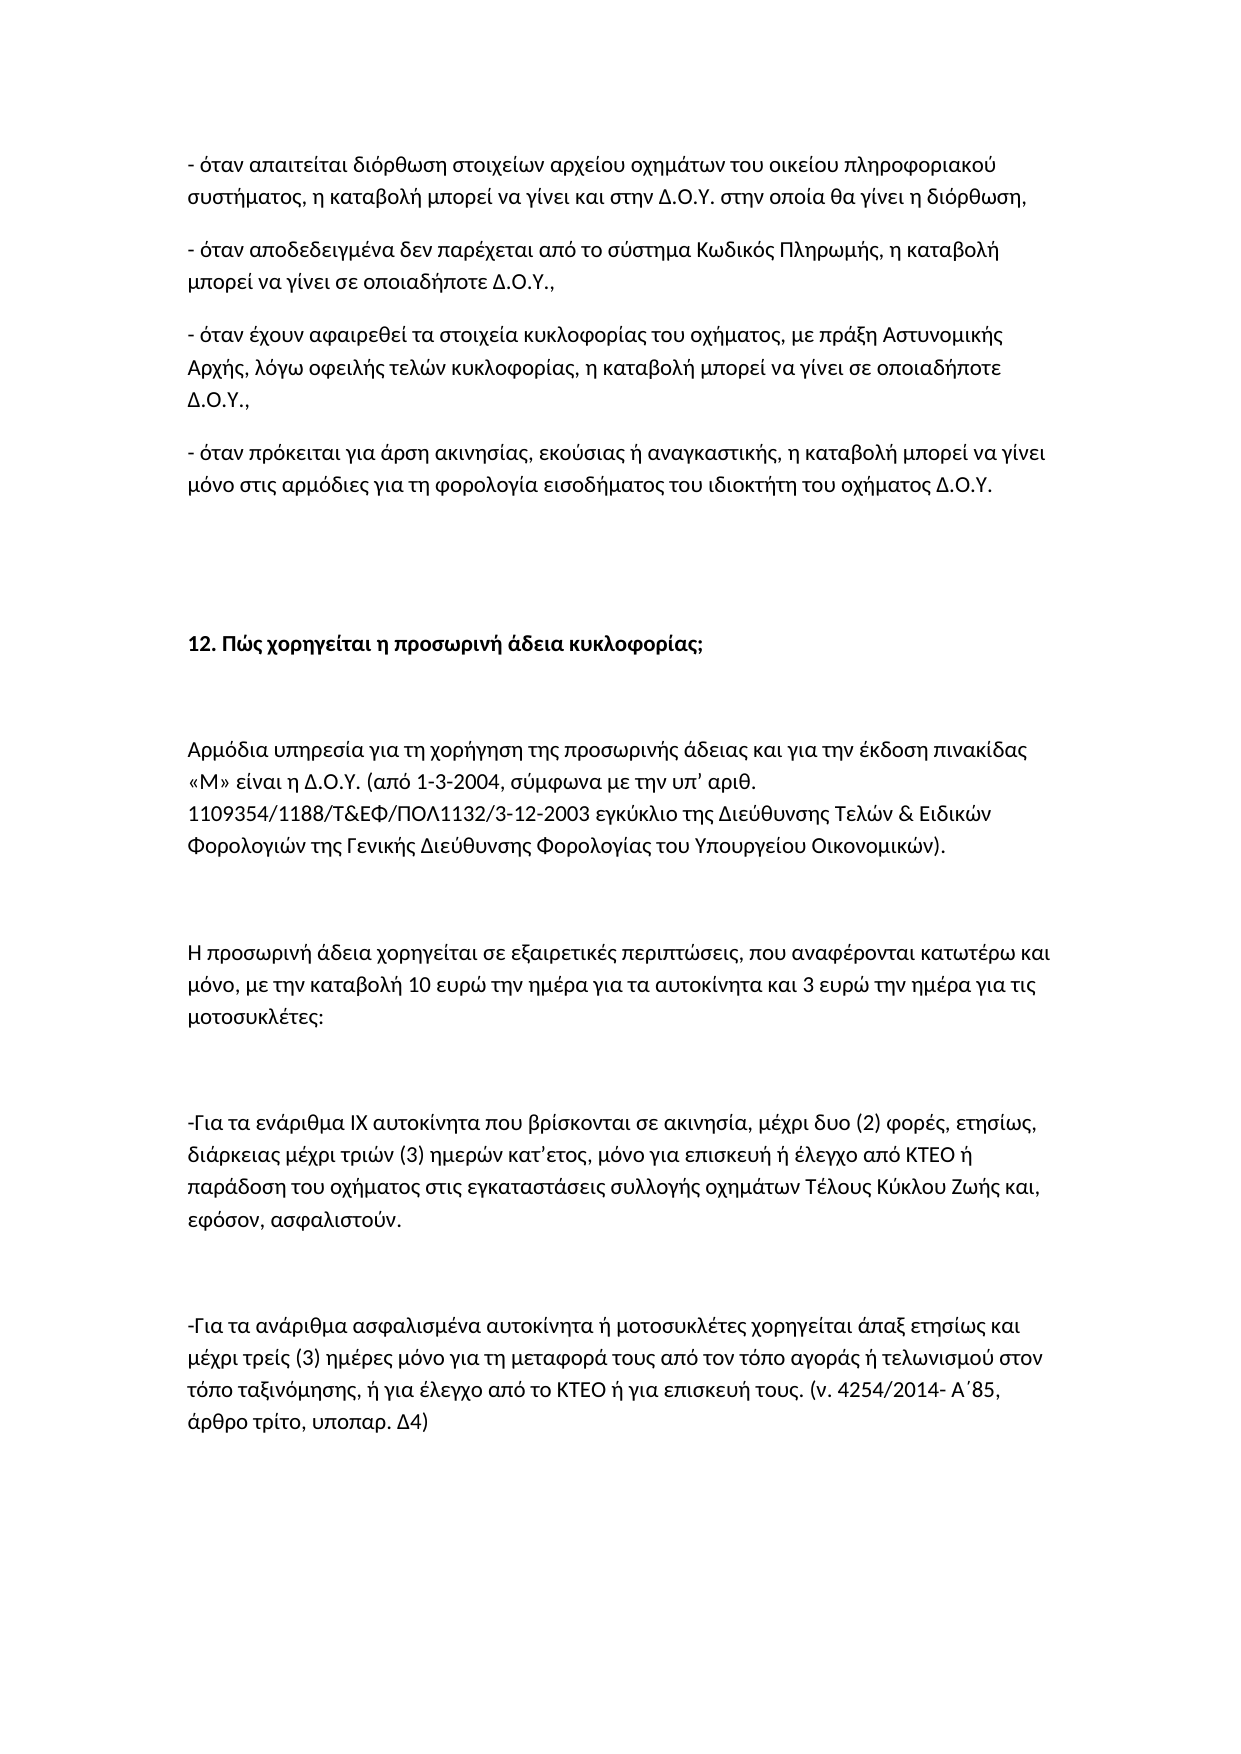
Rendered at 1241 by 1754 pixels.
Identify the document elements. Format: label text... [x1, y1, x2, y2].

text - όταν έχουν αφαιρεθεί τα στοιχεία κυκλοφορίας του οχήματος, με πράξη Αστυνομικής Αρχής, λόγω οφειλής τελών κυκλοφορίας, η καταβολή μπορεί να γίνει σε οποιαδήποτε Δ.Ο.Υ., [187, 320, 1053, 413]
text - όταν αποδεδειγμένα δεν παρέχεται από το σύστημα Κωδικός Πληρωμής, η καταβολή μπορεί να γίνει σε οποιαδήποτε Δ.Ο.Υ., [187, 235, 1053, 295]
text - όταν πρόκειται για άρση ακινησίας, εκούσιας ή αναγκαστικής, η καταβολή μπορεί να γίνει μόνο στις αρμόδιες για τη φορολογία εισοδήματος του ιδιοκτήτη του οχήματος Δ.Ο.Υ. [187, 438, 1053, 498]
text 12. Πώς χορηγείται η προσωρινή άδεια κυκλοφορίας; [187, 629, 1053, 657]
text - όταν απαιτείται διόρθωση στοιχείων αρχείου οχημάτων του οικείου πληροφοριακού συστήματος, η καταβολή μπορεί να γίνει και στην Δ.Ο.Υ. στην οποία θα γίνει η διόρθωση, [187, 150, 1053, 210]
text -Για τα ενάριθμα ΙΧ αυτοκίνητα που βρίσκονται σε ακινησία, μέχρι δυο (2) φορές, ετησίως, διάρκειας μέχρι τριών (3) ημερών κατ’ετος, μόνο για επισκευή ή έλεγχο από ΚΤΕΟ ή παράδοση του οχήματος στις εγκαταστάσεις συλλογής οχημάτων Τέλους Κύκλου Ζωής και, εφόσον, ασφαλιστούν. [187, 1108, 1053, 1233]
text Η προσωρινή άδεια χορηγείται σε εξαιρετικές περιπτώσεις, που αναφέρονται κατωτέρω και μόνο, με την καταβολή 10 ευρώ την ημέρα για τα αυτοκίνητα και 3 ευρώ την ημέρα για τις μοτοσυκλέτες: [187, 938, 1053, 1030]
text Αρμόδια υπηρεσία για τη χορήγηση της προσωρινής άδειας και για την έκδοση πινακίδας «Μ» είναι η Δ.Ο.Υ. (από 1-3-2004, σύμφωνα με την υπ’ αριθ. 1109354/1188/Τ&ΕΦ/ΠΟΛ1132/3-12-2003 εγκύκλιο της Διεύθυνσης Τελών & Ειδικών Φορολογιών της Γενικής Διεύθυνσης Φορολογίας του Υπουργείου Οικονομικών). [187, 735, 1053, 860]
text -Για τα ανάριθμα ασφαλισμένα αυτοκίνητα ή μοτοσυκλέτες χορηγείται άπαξ ετησίως και μέχρι τρείς (3) ημέρες μόνο για τη μεταφορά τους από τον τόπο αγοράς ή τελωνισμού στον τόπο ταξινόμησης, ή για έλεγχο από το ΚΤΕΟ ή για επισκευή τους. (ν. 4254/2014- Α΄85, άρθρο τρίτο, υποπαρ. Δ4) [187, 1311, 1053, 1435]
